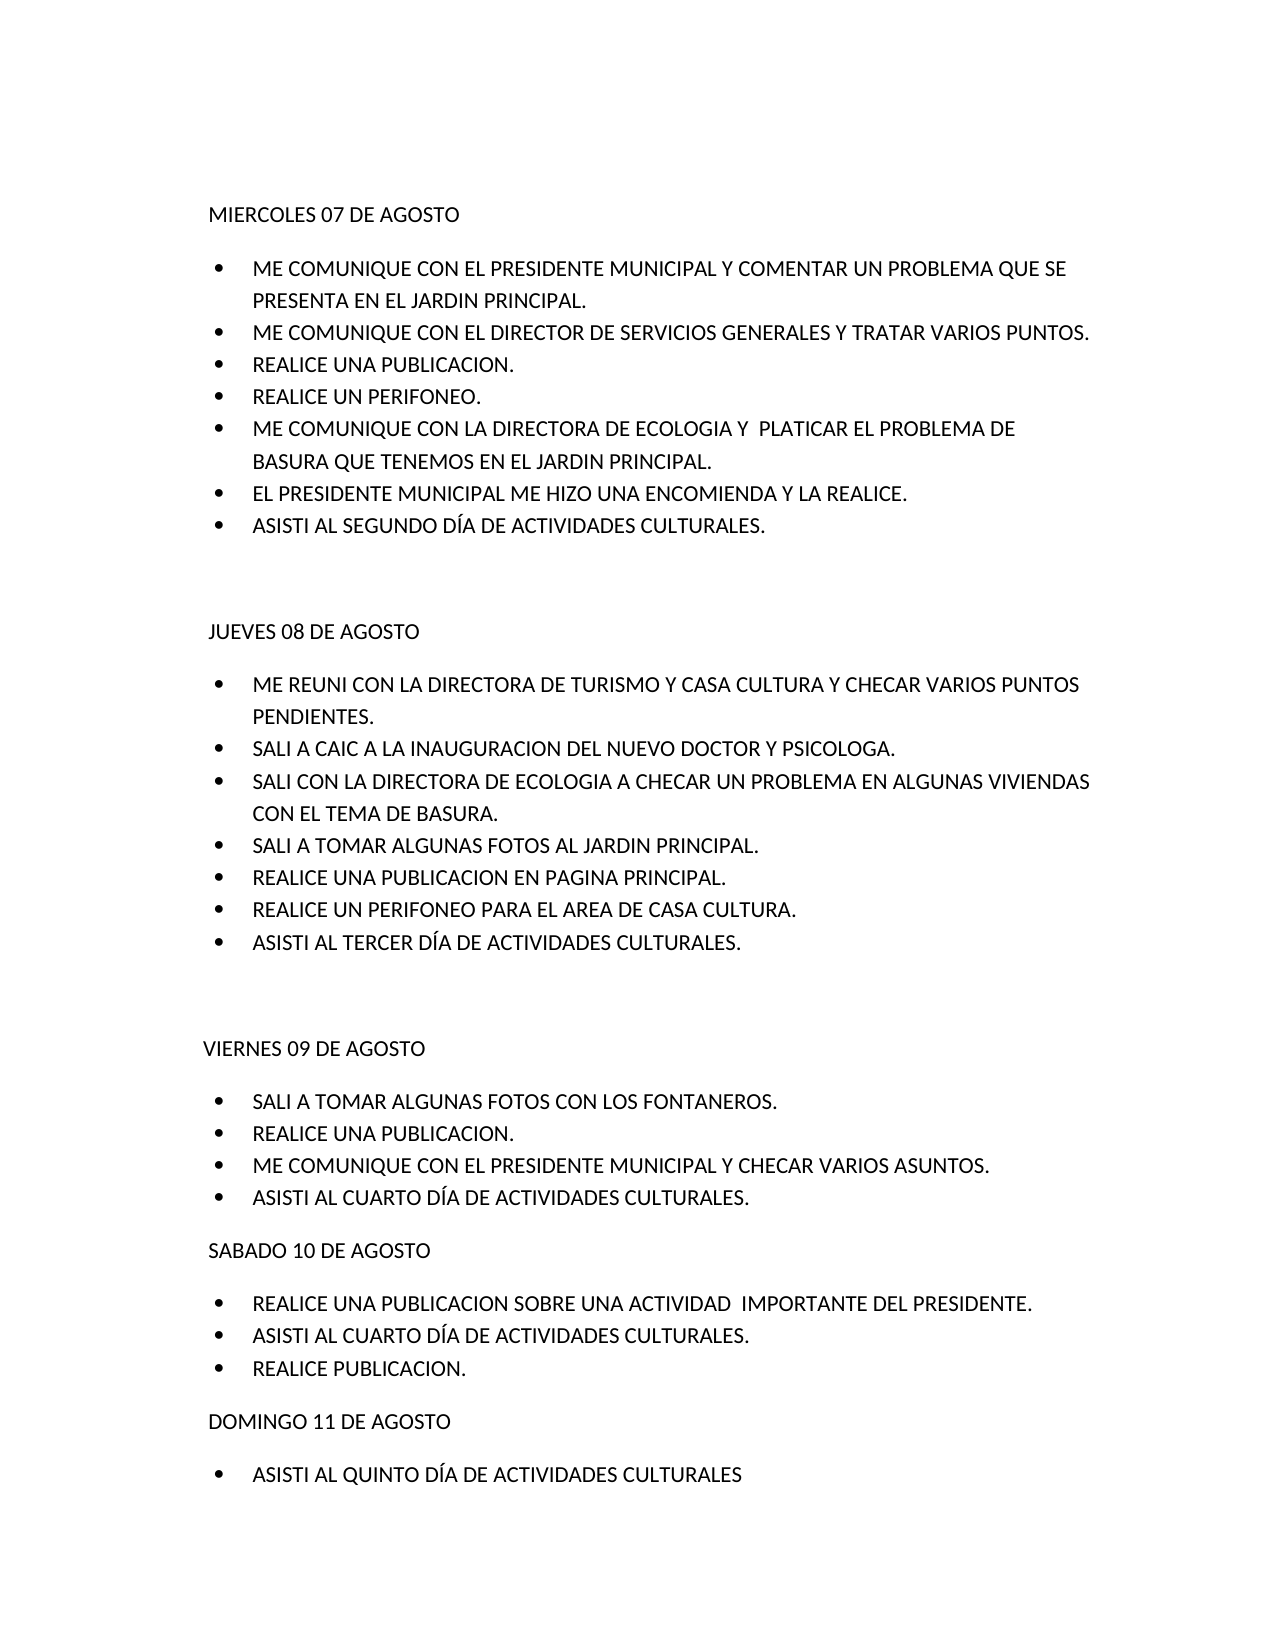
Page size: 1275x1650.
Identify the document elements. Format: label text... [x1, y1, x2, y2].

list ASISTI AL CUARTO DÍA DE ACTIVIDADES CULTURALES. [215, 1183, 1098, 1211]
list SALI A CAIC A LA INAUGURACION DEL NUEVO DOCTOR Y PSICOLOGA. [215, 734, 1098, 763]
text MIERCOLES 07 DE AGOSTO [177, 201, 1098, 229]
list ASISTI AL QUINTO DÍA DE ACTIVIDADES CULTURALES [215, 1460, 1098, 1488]
list REALICE UNA PUBLICACION EN PAGINA PRINCIPAL. [215, 863, 1098, 891]
list SALI CON LA DIRECTORA DE ECOLOGIA A CHECAR UN PROBLEMA EN ALGUNAS VIVIENDAS CON EL TEMA DE BASURA. [215, 767, 1098, 827]
list REALICE UNA PUBLICACION. [215, 1119, 1098, 1147]
text JUEVES 08 DE AGOSTO [177, 617, 1098, 645]
list EL PRESIDENTE MUNICIPAL ME HIZO UNA ENCOMIENDA Y LA REALICE. [215, 479, 1098, 507]
list REALICE PUBLICACION. [215, 1354, 1098, 1382]
list REALICE UNA PUBLICACION SOBRE UNA ACTIVIDAD IMPORTANTE DEL PRESIDENTE. [215, 1289, 1098, 1317]
list ASISTI AL TERCER DÍA DE ACTIVIDADES CULTURALES. [215, 928, 1098, 956]
list REALICE UN PERIFONEO. [215, 382, 1098, 410]
list REALICE UNA PUBLICACION. [215, 350, 1098, 378]
text SABADO 10 DE AGOSTO [177, 1236, 1098, 1264]
list ME COMUNIQUE CON EL PRESIDENTE MUNICIPAL Y COMENTAR UN PROBLEMA QUE SE PRESENTA EN EL JARDIN PRINCIPAL. [215, 254, 1098, 314]
list SALI A TOMAR ALGUNAS FOTOS AL JARDIN PRINCIPAL. [215, 831, 1098, 859]
list ASISTI AL CUARTO DÍA DE ACTIVIDADES CULTURALES. [215, 1322, 1098, 1349]
list SALI A TOMAR ALGUNAS FOTOS CON LOS FONTANEROS. [215, 1087, 1098, 1115]
list ME COMUNIQUE CON EL PRESIDENTE MUNICIPAL Y CHECAR VARIOS ASUNTOS. [215, 1151, 1098, 1179]
list ME COMUNIQUE CON LA DIRECTORA DE ECOLOGIA Y PLATICAR EL PROBLEMA DE BASURA QUE TENEMOS EN EL JARDIN PRINCIPAL. [215, 414, 1098, 475]
list REALICE UN PERIFONEO PARA EL AREA DE CASA CULTURA. [215, 896, 1098, 923]
list ME COMUNIQUE CON EL DIRECTOR DE SERVICIOS GENERALES Y TRATAR VARIOS PUNTOS. [215, 318, 1098, 346]
text DOMINGO 11 DE AGOSTO [177, 1407, 1098, 1435]
text VIERNES 09 DE AGOSTO [177, 1034, 1098, 1062]
list ME REUNI CON LA DIRECTORA DE TURISMO Y CASA CULTURA Y CHECAR VARIOS PUNTOS PENDIENTES. [215, 670, 1098, 730]
list ASISTI AL SEGUNDO DÍA DE ACTIVIDADES CULTURALES. [215, 511, 1098, 539]
